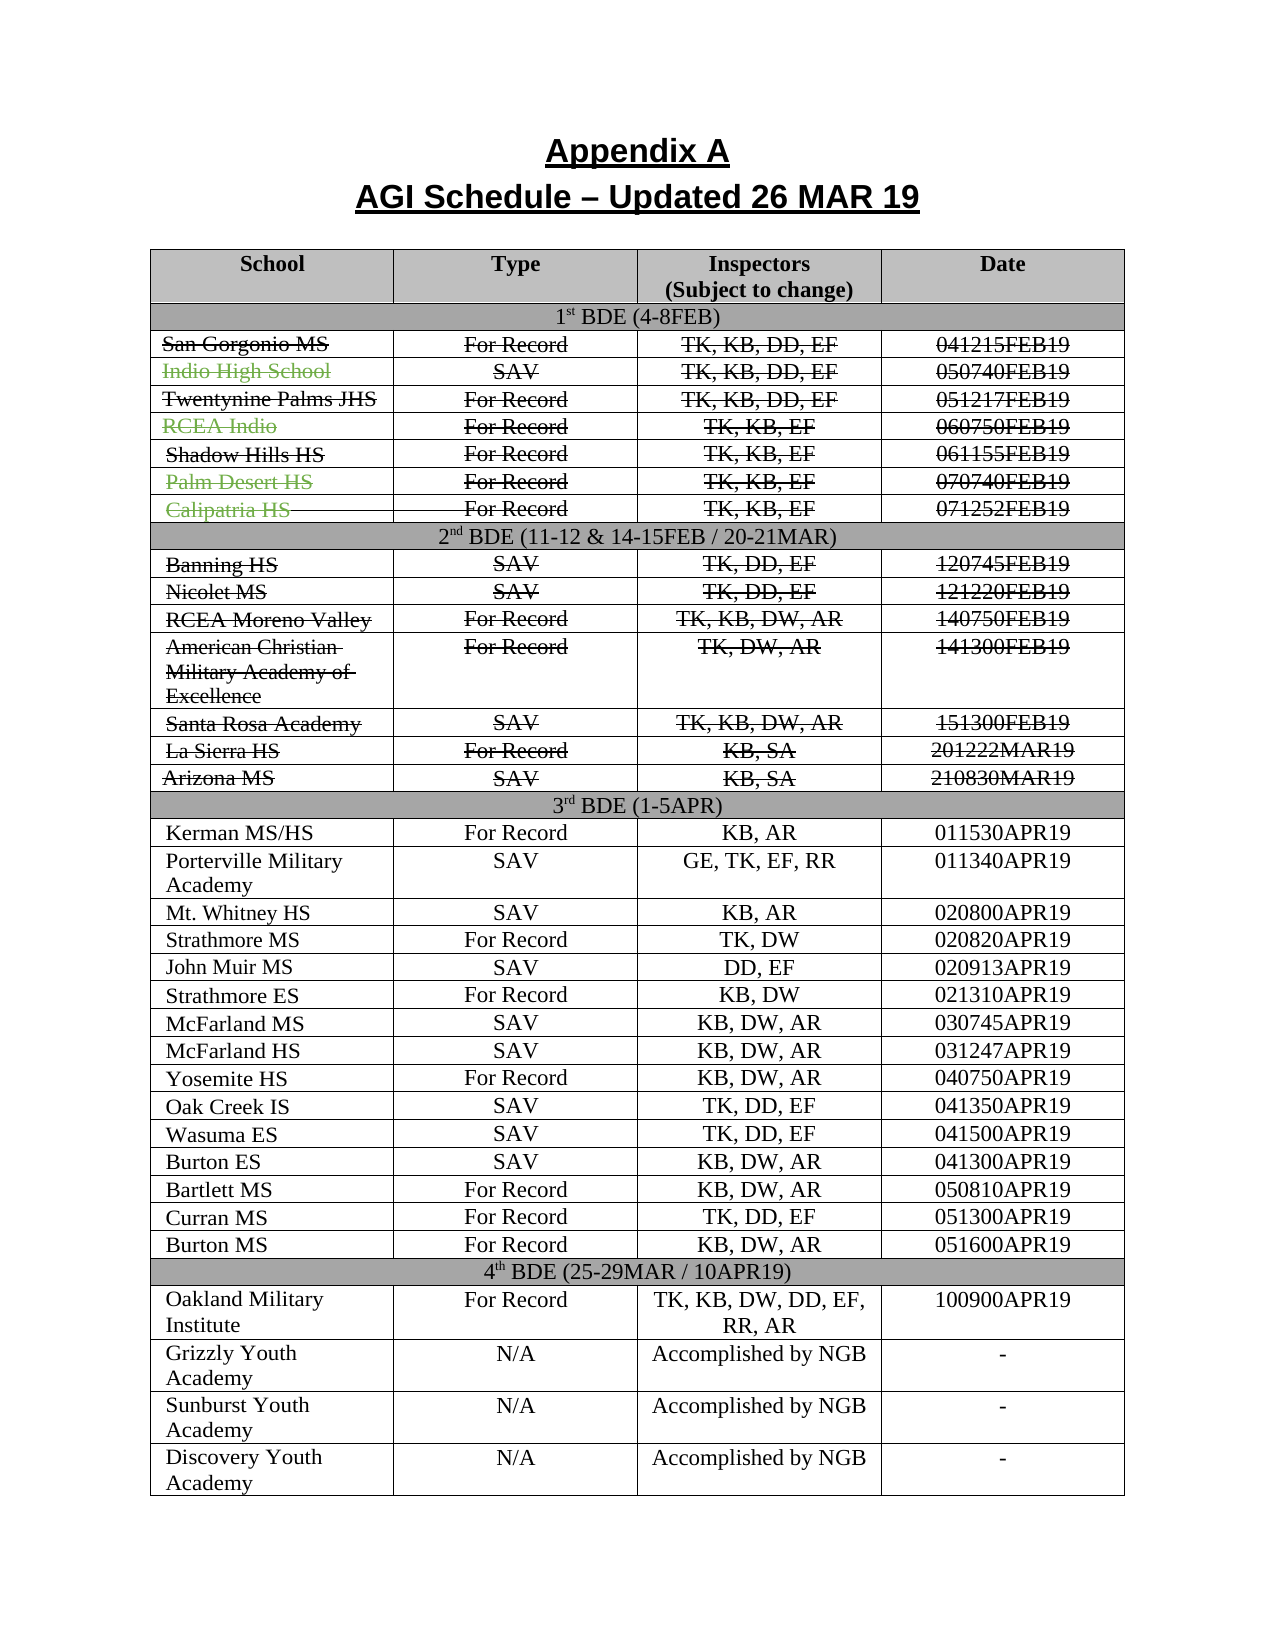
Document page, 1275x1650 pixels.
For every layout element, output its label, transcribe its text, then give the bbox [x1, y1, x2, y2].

table_cell Burton ES [151, 1148, 393, 1174]
table_cell 050740FEB19 [882, 358, 1124, 384]
table_cell For Record [394, 386, 637, 412]
table_cell Accomplished by NGB [638, 1340, 881, 1391]
table_header Inspectors (Subject to change) [638, 250, 881, 302]
table_cell For Record [394, 495, 637, 522]
table_header Type [394, 250, 637, 302]
table_cell Wasuma ES [151, 1120, 393, 1147]
table_cell Sunburst Youth Academy [151, 1392, 393, 1443]
table_cell Strathmore MS [151, 926, 393, 952]
table_cell TK, DW, AR [638, 633, 881, 708]
table_cell 040750APR19 [882, 1065, 1124, 1091]
table_cell Banning HS [151, 550, 393, 577]
table_cell SAV [394, 847, 637, 898]
table_cell SAV [394, 358, 637, 384]
table_cell Shadow Hills HS [151, 440, 393, 467]
table_cell RCEA Moreno Valley [151, 605, 393, 632]
table_cell Kerman MS/HS [151, 819, 393, 846]
table_cell 041500APR19 [882, 1120, 1124, 1147]
table_cell TK, KB, DD, EF [638, 331, 881, 357]
table_cell Palm Desert HS [151, 468, 393, 494]
table_cell KB, DW, AR [638, 1176, 881, 1202]
table_cell TK, KB, DW, AR [638, 709, 881, 736]
table_cell San Gorgonio MS [151, 331, 393, 357]
table_cell For Record [394, 1203, 637, 1230]
table_cell 020800APR19 [882, 899, 1124, 925]
table_cell SAV [394, 899, 637, 925]
table_cell For Record [394, 413, 637, 439]
table_cell Oak Creek IS [151, 1092, 393, 1119]
table_cell N/A [394, 1392, 637, 1443]
text AGI Schedule – Updated 26 MAR 19 [150, 177, 1125, 215]
table_cell Arizona MS [151, 765, 393, 791]
table_cell For Record [394, 819, 637, 846]
table_cell 3rd BDE (1-5APR) [151, 792, 1124, 818]
table_cell For Record [394, 440, 637, 467]
table_cell Accomplished by NGB [638, 1392, 881, 1443]
table_cell 4th BDE (25-29MAR / 10APR19) [151, 1259, 1124, 1285]
table_cell 201222MAR19 [882, 737, 1124, 763]
table_cell John Muir MS [151, 954, 393, 980]
table_cell American Christian Military Academy of Excellence [151, 633, 393, 708]
table_cell TK, DD, EF [638, 1120, 881, 1147]
table_cell 120745FEB19 [882, 550, 1124, 577]
table_cell SAV [394, 1092, 637, 1119]
table_cell TK, KB, DW, AR [638, 605, 881, 632]
table_cell For Record [394, 737, 637, 763]
table_cell Nicolet MS [151, 578, 393, 604]
text Appendix A [150, 131, 1125, 169]
table_cell 051600APR19 [882, 1231, 1124, 1257]
table_cell For Record [394, 1231, 637, 1257]
table_cell 2nd BDE (11-12 & 14-15FEB / 20-21MAR) [151, 523, 1124, 549]
table_cell Strathmore ES [151, 981, 393, 1008]
table_cell 041350APR19 [882, 1092, 1124, 1119]
table_cell - [882, 1340, 1124, 1391]
table_cell For Record [394, 981, 637, 1008]
table_cell 100900APR19 [882, 1286, 1124, 1338]
table_cell Bartlett MS [151, 1176, 393, 1202]
table_cell TK, DD, EF [638, 550, 881, 577]
table_cell For Record [394, 1286, 637, 1338]
table_cell Burton MS [151, 1231, 393, 1257]
table_cell Indio High School [151, 358, 393, 384]
table_cell 051300APR19 [882, 1203, 1124, 1230]
table_cell TK, DW [638, 926, 881, 952]
table_cell For Record [394, 926, 637, 952]
table_cell 041300APR19 [882, 1148, 1124, 1174]
table_cell 210830MAR19 [882, 765, 1124, 791]
table_cell 121220FEB19 [882, 578, 1124, 604]
table_cell TK, DD, EF [638, 1203, 881, 1230]
table_cell Calipatria HS [151, 495, 393, 522]
table_cell Santa Rosa Academy [151, 709, 393, 736]
table_cell 050810APR19 [882, 1176, 1124, 1202]
table_cell KB, AR [638, 819, 881, 846]
table_cell SAV [394, 578, 637, 604]
table_cell DD, EF [638, 954, 881, 980]
table_cell N/A [394, 1340, 637, 1391]
table_cell 011530APR19 [882, 819, 1124, 846]
table_cell For Record [394, 633, 637, 708]
table_cell 020913APR19 [882, 954, 1124, 980]
table_cell N/A [394, 1444, 637, 1495]
table_cell McFarland HS [151, 1037, 393, 1063]
table_cell Twentynine Palms JHS [151, 386, 393, 412]
table_cell SAV [394, 1037, 637, 1063]
table_cell For Record [394, 1176, 637, 1202]
table_cell TK, KB, EF [638, 495, 881, 522]
table_cell TK, KB, EF [638, 468, 881, 494]
table_cell SAV [394, 1148, 637, 1174]
table_cell KB, AR [638, 899, 881, 925]
table_cell Mt. Whitney HS [151, 899, 393, 925]
table_cell TK, KB, EF [638, 413, 881, 439]
table_cell SAV [394, 765, 637, 791]
table_cell 031247APR19 [882, 1037, 1124, 1063]
table_cell TK, DD, EF [638, 578, 881, 604]
table_cell For Record [394, 1065, 637, 1091]
table_cell TK, DD, EF [638, 1092, 881, 1119]
table_cell GE, TK, EF, RR [638, 847, 881, 898]
table_cell - [882, 1444, 1124, 1495]
table_cell KB, DW, AR [638, 1148, 881, 1174]
table_cell KB, SA [638, 765, 881, 791]
table_cell KB, DW, AR [638, 1037, 881, 1063]
table_cell Porterville Military Academy [151, 847, 393, 898]
table_cell 060750FEB19 [882, 413, 1124, 439]
table_cell TK, KB, EF [638, 440, 881, 467]
table_cell SAV [394, 1009, 637, 1036]
table_cell Oakland Military Institute [151, 1286, 393, 1338]
table_cell For Record [394, 468, 637, 494]
table_cell 011340APR19 [882, 847, 1124, 898]
table_cell TK, KB, DD, EF [638, 386, 881, 412]
table_cell 071252FEB19 [882, 495, 1124, 522]
table_cell McFarland MS [151, 1009, 393, 1036]
table_cell 020820APR19 [882, 926, 1124, 952]
table_cell 030745APR19 [882, 1009, 1124, 1036]
table_cell 151300FEB19 [882, 709, 1124, 736]
table_cell KB, SA [638, 737, 881, 763]
table_cell KB, DW, AR [638, 1231, 881, 1257]
table_cell SAV [394, 1120, 637, 1147]
table_cell 021310APR19 [882, 981, 1124, 1008]
table_cell KB, DW [638, 981, 881, 1008]
table_header Date [882, 250, 1124, 302]
table_cell Accomplished by NGB [638, 1444, 881, 1495]
table_header School [151, 250, 393, 302]
table_cell 141300FEB19 [882, 633, 1124, 708]
table_cell 140750FEB19 [882, 605, 1124, 632]
table_cell 1st BDE (4-8FEB) [151, 304, 1124, 330]
table_cell TK, KB, DW, DD, EF, RR, AR [638, 1286, 881, 1338]
table_cell TK, KB, DD, EF [638, 358, 881, 384]
table_cell For Record [394, 605, 637, 632]
table_cell KB, DW, AR [638, 1065, 881, 1091]
table_cell SAV [394, 954, 637, 980]
table_cell Curran MS [151, 1203, 393, 1230]
table_cell RCEA Indio [151, 413, 393, 439]
table_cell 070740FEB19 [882, 468, 1124, 494]
table_cell - [882, 1392, 1124, 1443]
table_cell 041215FEB19 [882, 331, 1124, 357]
table_cell La Sierra HS [151, 737, 393, 763]
table_cell SAV [394, 709, 637, 736]
table_cell For Record [394, 331, 637, 357]
table_cell Discovery Youth Academy [151, 1444, 393, 1495]
table_cell Grizzly Youth Academy [151, 1340, 393, 1391]
table_cell 061155FEB19 [882, 440, 1124, 467]
table_cell KB, DW, AR [638, 1009, 881, 1036]
table_cell SAV [394, 550, 637, 577]
table_cell Yosemite HS [151, 1065, 393, 1091]
table_cell 051217FEB19 [882, 386, 1124, 412]
